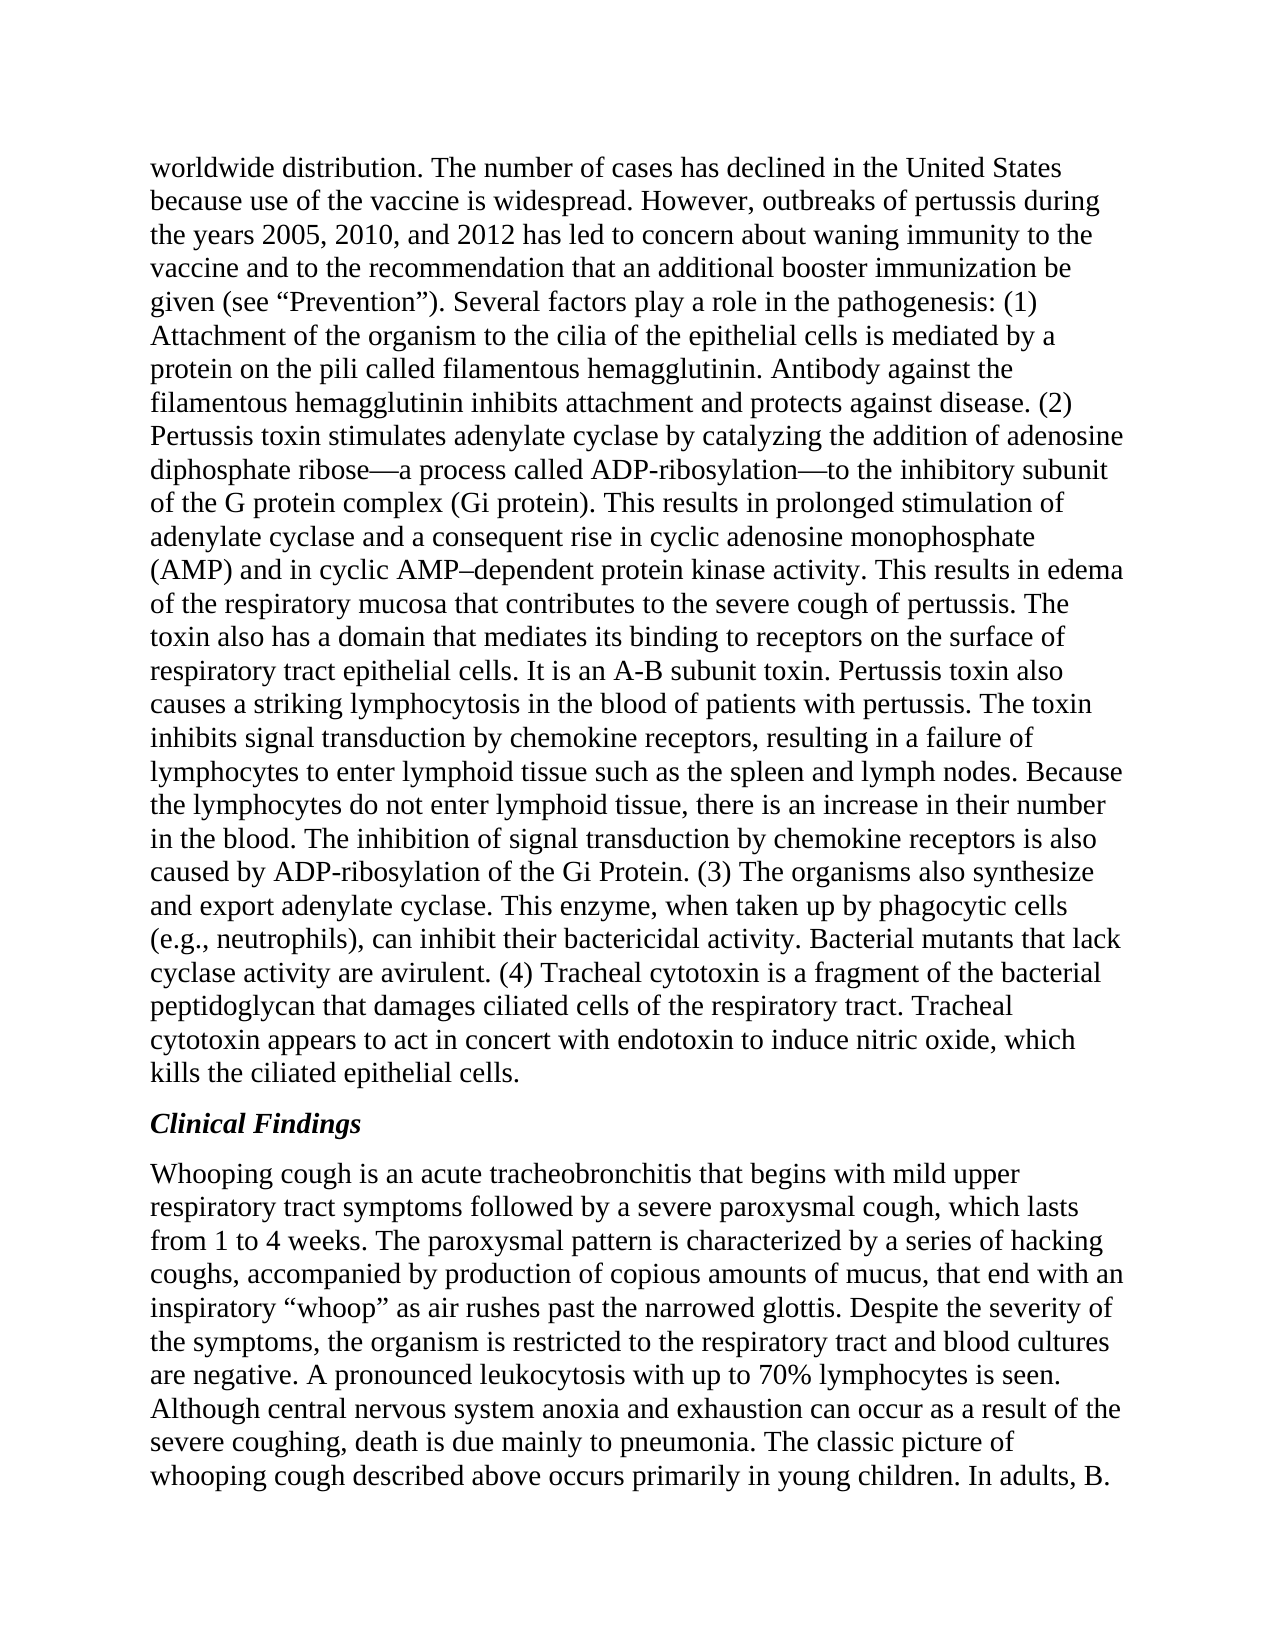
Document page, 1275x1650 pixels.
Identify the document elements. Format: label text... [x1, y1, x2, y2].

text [150, 150, 1125, 1089]
text Clinical Findings [150, 1106, 1125, 1139]
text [150, 1156, 1125, 1491]
